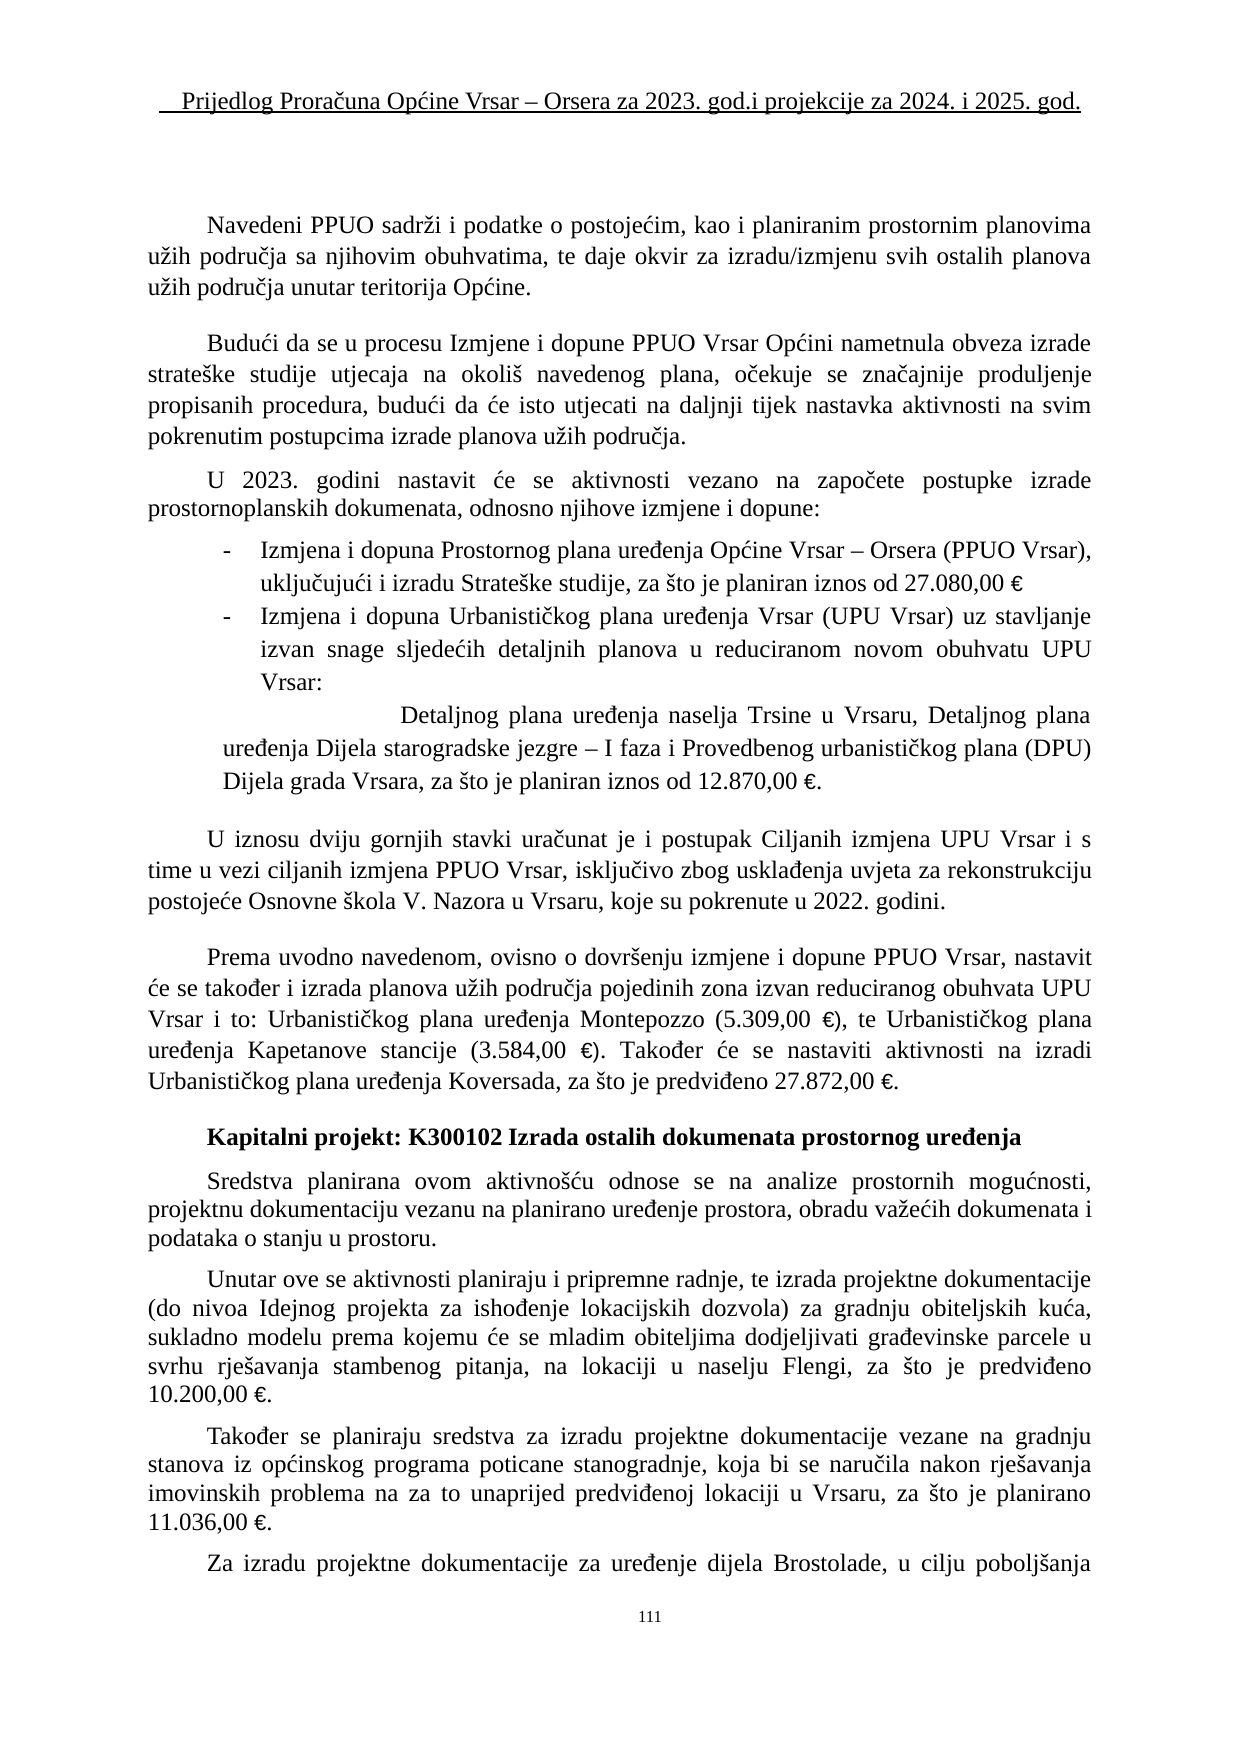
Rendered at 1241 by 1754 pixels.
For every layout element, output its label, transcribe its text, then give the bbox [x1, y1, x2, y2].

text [148, 1548, 1093, 1577]
text U 2023. godini nastavit će se aktivnosti vezano na započete postupke izrade prostornoplanskih dokumenata, odnosno njihove izmjene i dopune: [148, 465, 1093, 522]
text Kapitalni projekt: K300102 Izrada ostalih dokumenata prostornog uređenja [148, 1122, 1093, 1151]
text Navedeni PPUO sadrži i podatke o postojećim, kao i planiranim prostornim planovima užih područja sa njihovim obuhvatima, te daje okvir za izradu/izmjenu svih ostalih planova užih područja unutar teritorija Općine. [148, 210, 1093, 301]
text Prema uvodno navedenom, ovisno o dovršenju izmjene i dopune PPUO Vrsar, nastavit će se također i izrada planova užih područja pojedinih zona izvan reduciranog obuhvata UPU Vrsar i to: Urbanističkog plana uređenja Montepozzo (5.309,00 €), te Urbanističkog plana uređenja Kapetanove stancije (3.584,00 €). Također će se nastaviti aktivnosti na izradi Urbanističkog plana uređenja Koversada, za što je predviđeno 27.872,00 €. [148, 942, 1093, 1095]
text Također se planiraju sredstva za izradu projektne dokumentacije vezane na gradnju stanova iz općinskog programa poticane stanogradnje, koja bi se naručila nakon rješavanja imovinskih problema na za to unaprijed predviđenoj lokaciji u Vrsaru, za što je planirano 11.036,00 €. [148, 1421, 1093, 1536]
list Izmjena i dopuna Urbanističkog plana uređenja Vrsar (UPU Vrsar) uz stavljanje izvan snage sljedećih detaljnih planova u reduciranom novom obuhvatu UPU Vrsar: [223, 601, 1093, 696]
text Detaljnog plana uređenja naselja Trsine u Vrsaru, Detaljnog plana uređenja Dijela starogradske jezgre – I faza i Provedbenog urbanističkog plana (DPU) Dijela grada Vrsara, za što je planiran iznos od 12.870,00 €. [223, 700, 1093, 795]
text Unutar ove se aktivnosti planiraju i pripremne radnje, te izrada projektne dokumentacije (do nivoa Idejnog projekta za ishođenje lokacijskih dozvola) za gradnju obiteljskih kuća, sukladno modelu prema kojemu će se mladim obiteljima dodjeljivati građevinske parcele u svrhu rješavanja stambenog pitanja, na lokaciji u naselju Flengi, za što je predviđeno 10.200,00 €. [148, 1264, 1093, 1408]
text Sredstva planirana ovom aktivnošću odnose se na analize prostornih mogućnosti, projektnu dokumentaciju vezanu na planirano uređenje prostora, obradu važećih dokumenata i podataka o stanju u prostoru. [148, 1166, 1093, 1252]
text Budući da se u procesu Izmjene i dopune PPUO Vrsar Općini nametnula obveza izrade strateške studije utjecaja na okoliš navedenog plana, očekuje se značajnije produljenje propisanih procedura, budući da će isto utjecati na daljnji tijek nastavka aktivnosti na svim pokrenutim postupcima izrade planova užih područja. [148, 328, 1093, 450]
text U iznosu dviju gornjih stavki uračunat je i postupak Ciljanih izmjena UPU Vrsar i s time u vezi ciljanih izmjena PPUO Vrsar, isključivo zbog usklađenja uvjeta za rekonstrukciju postojeće Osnovne škola V. Nazora u Vrsaru, koje su pokrenute u 2022. godini. [148, 824, 1093, 915]
list Izmjena i dopuna Prostornog plana uređenja Općine Vrsar – Orsera (PPUO Vrsar), uključujući i izradu Strateške studije, za što je planiran iznos od 27.080,00 € [223, 535, 1093, 597]
